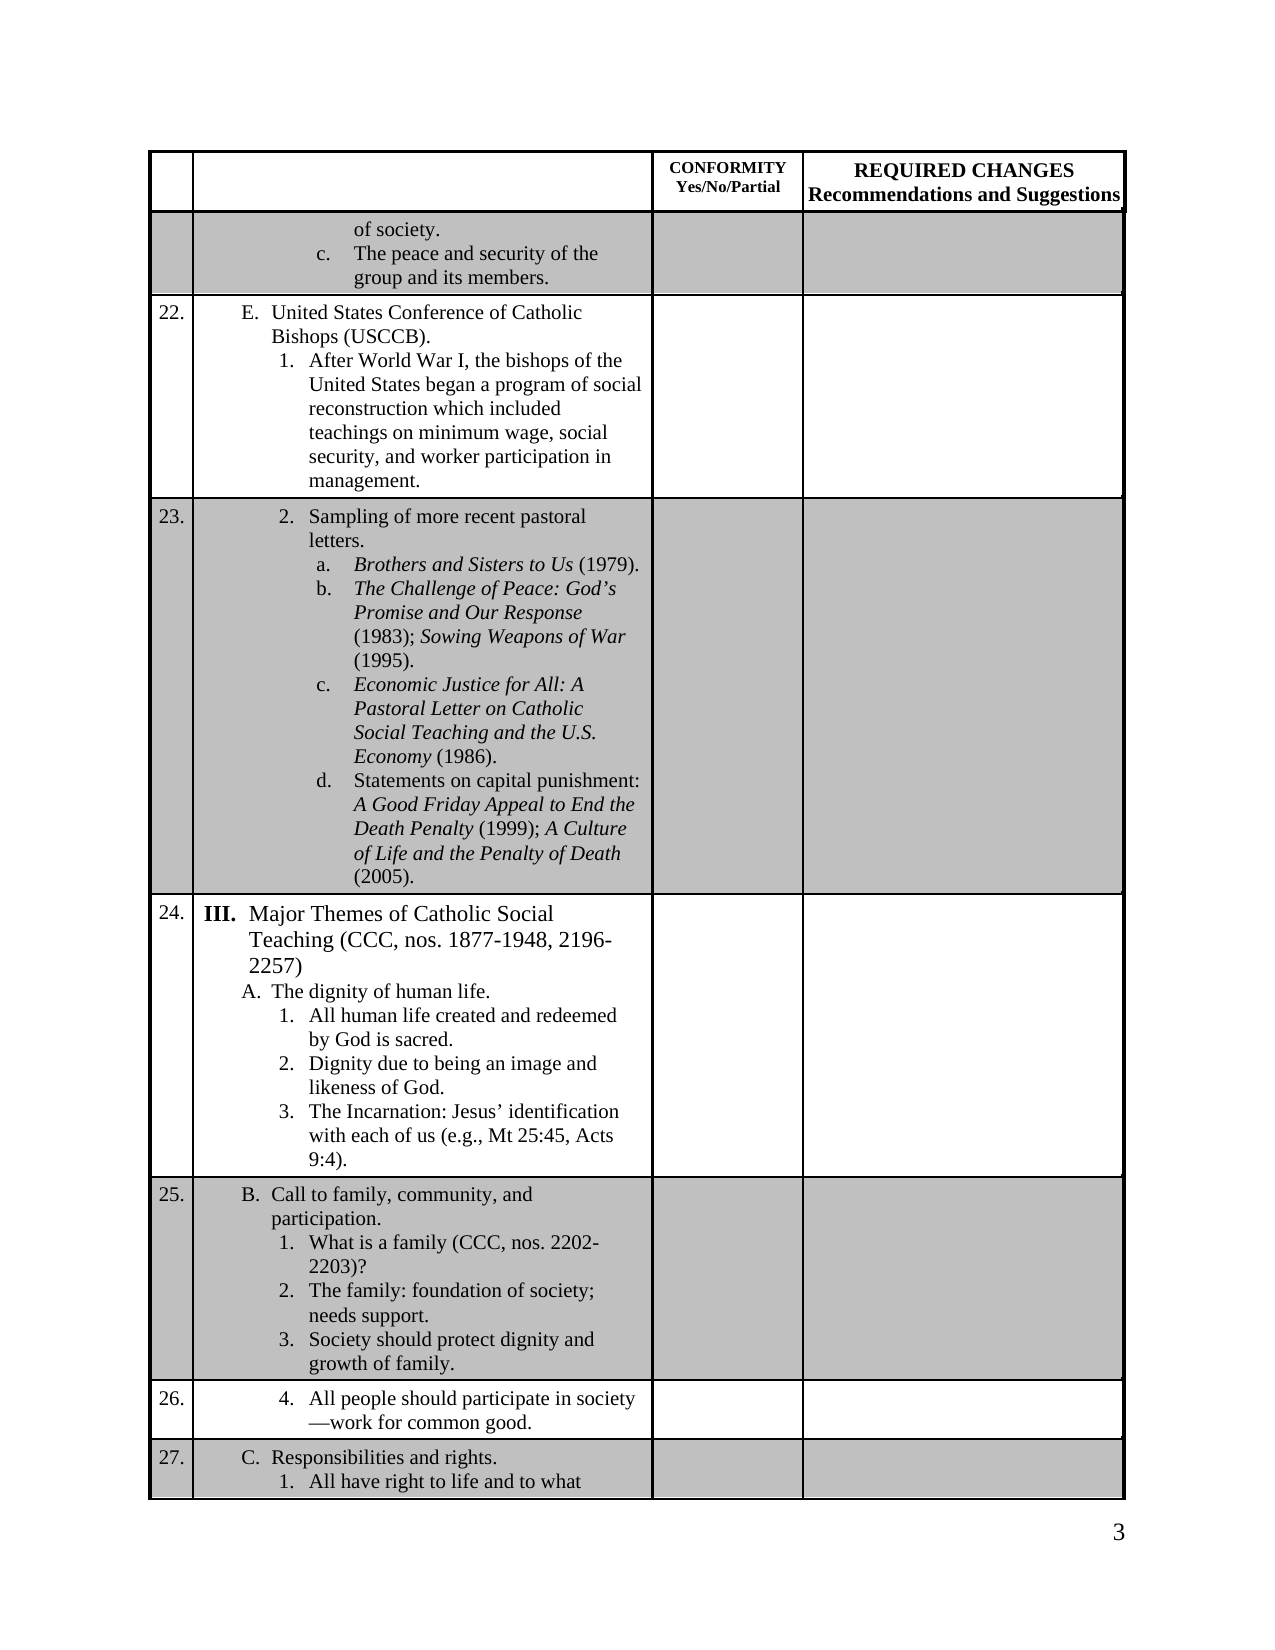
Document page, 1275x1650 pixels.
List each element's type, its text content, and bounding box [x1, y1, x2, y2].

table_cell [194, 1440, 651, 1497]
table_cell [152, 499, 192, 893]
table_cell Sampling of more recent pastoral letters. Brothers and Sisters to Us (1979). The Challenge of Peace: God’s Promise and Our Response (1983); Sowing Weapons of War (1995). Economic Justice for All: A Pastoral Letter on Catholic Social Teaching and the U.S. Economy (1986). Statements on capital punishment: A Good Friday Appeal to End the Death Penalty (1999); A Culture of Life and the Penalty of Death (2005). [194, 499, 651, 893]
table_cell [152, 1178, 192, 1379]
table_cell [804, 499, 1122, 893]
table_cell [654, 499, 802, 893]
table_cell [804, 1381, 1122, 1438]
table_cell United States Conference of Catholic Bishops (USCCB). After World War I, the bishops of the United States began a program of social reconstruction which included teachings on minimum wage, social security, and worker participation in management. [194, 296, 651, 497]
table_cell [152, 895, 192, 1176]
table_cell [654, 213, 802, 293]
table_cell [654, 895, 802, 1176]
table_cell [804, 213, 1122, 293]
table_cell [804, 1440, 1122, 1497]
table_cell Call to family, community, and participation. What is a family (CCC, nos. 2202-2203)? The family: foundation of society; needs support. Society should protect dignity and growth of family. [194, 1178, 651, 1379]
table_cell [654, 1381, 802, 1438]
table_header REQUIRED CHANGES Recommendations and Suggestions [804, 153, 1123, 210]
table_cell [152, 1381, 192, 1438]
table_header [194, 153, 651, 210]
table_cell [152, 296, 192, 497]
table_header [152, 153, 192, 210]
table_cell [194, 213, 651, 293]
table_cell [804, 895, 1122, 1176]
table_cell [654, 296, 802, 497]
table_header CONFORMITY Yes/No/Partial [654, 153, 802, 210]
table_cell [654, 1440, 802, 1497]
table_cell [804, 1178, 1122, 1379]
table_cell Major Themes of Catholic Social Teaching (CCC, nos. 1877-1948, 2196-2257) The dignity of human life. All human life created and redeemed by God is sacred. Dignity due to being an image and likeness of God. The Incarnation: Jesus’ identification with each of us (e.g., Mt 25:45, Acts 9:4). [194, 895, 651, 1176]
table_cell [152, 213, 192, 293]
table_cell [152, 1440, 192, 1497]
table_cell [654, 1178, 802, 1379]
table_cell All people should participate in society—work for common good. [194, 1381, 651, 1438]
table_cell [804, 296, 1122, 497]
